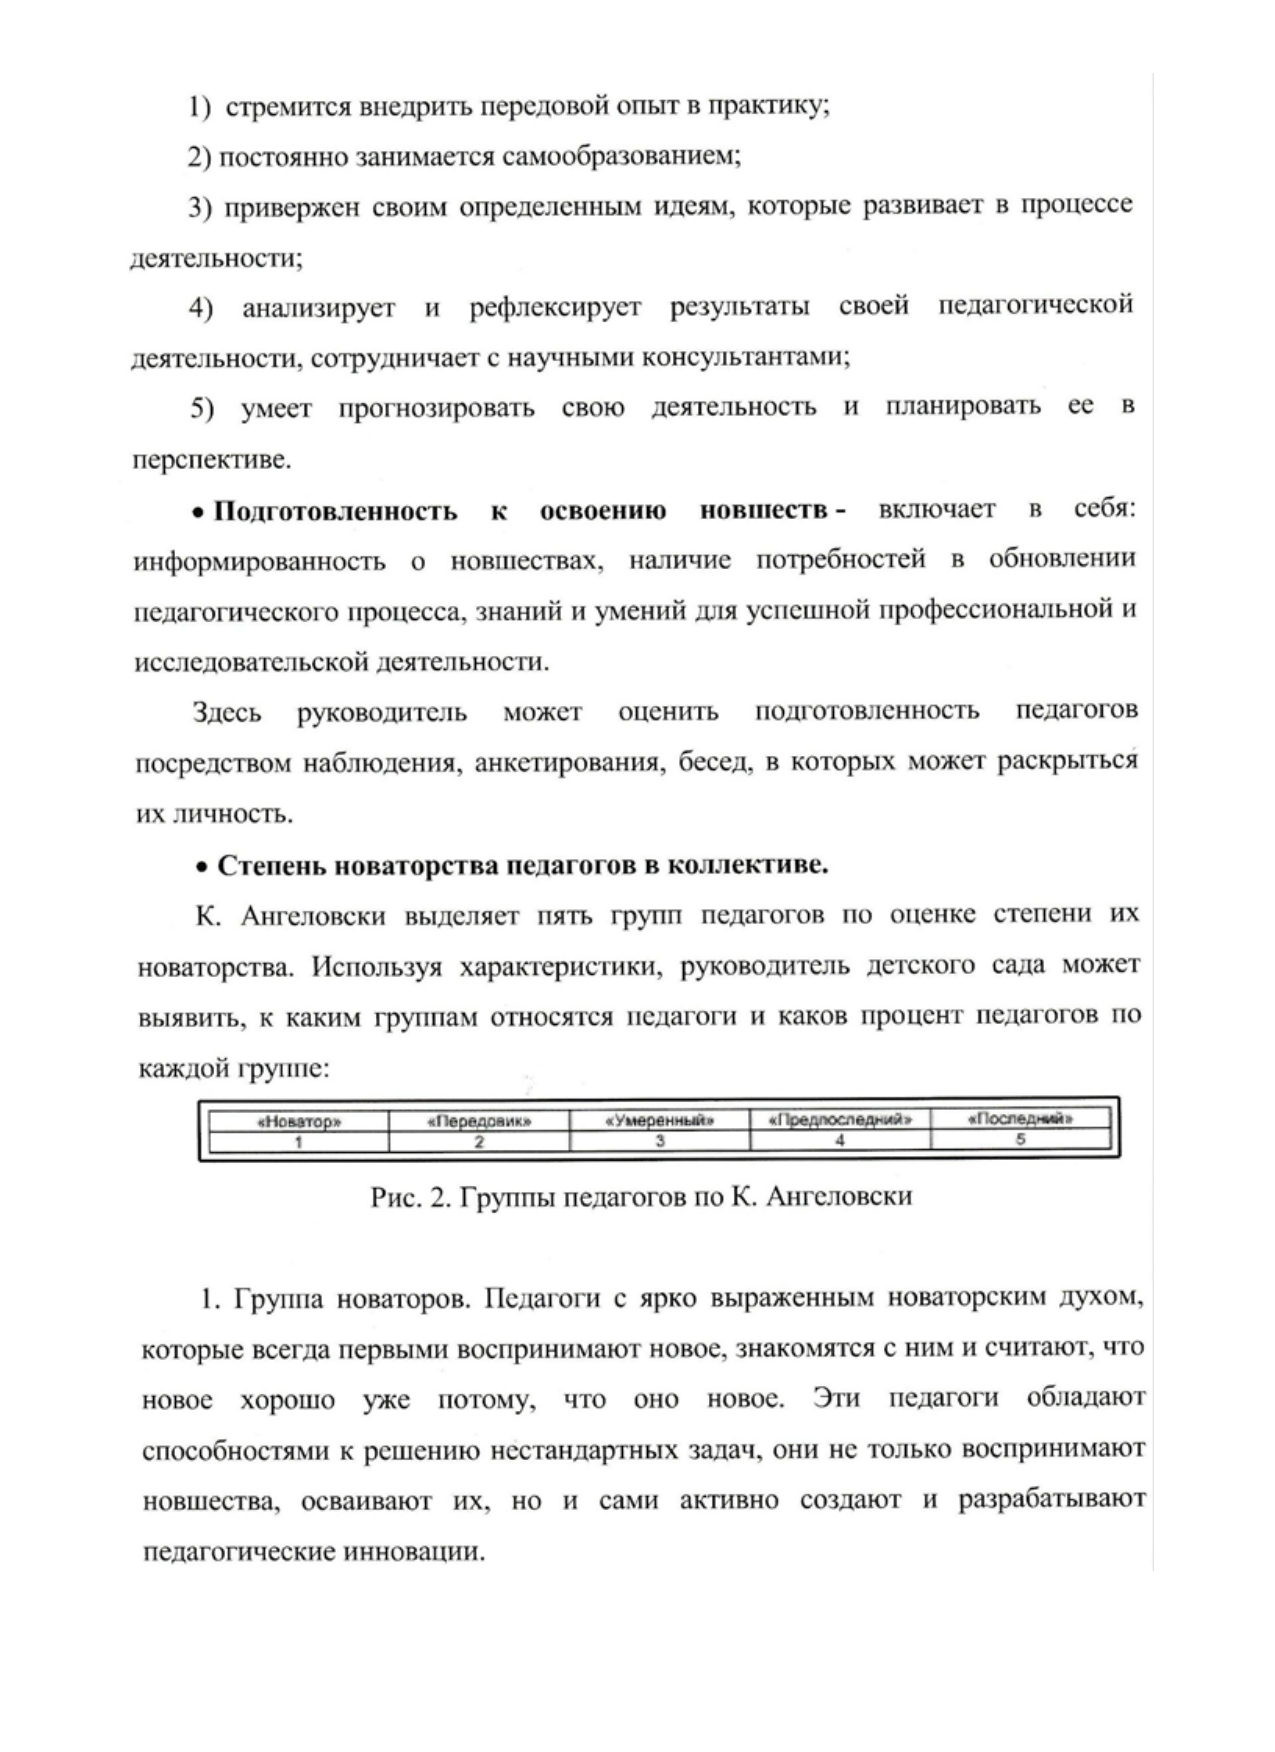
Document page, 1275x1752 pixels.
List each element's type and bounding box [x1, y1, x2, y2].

picture [118, 73, 1155, 1571]
